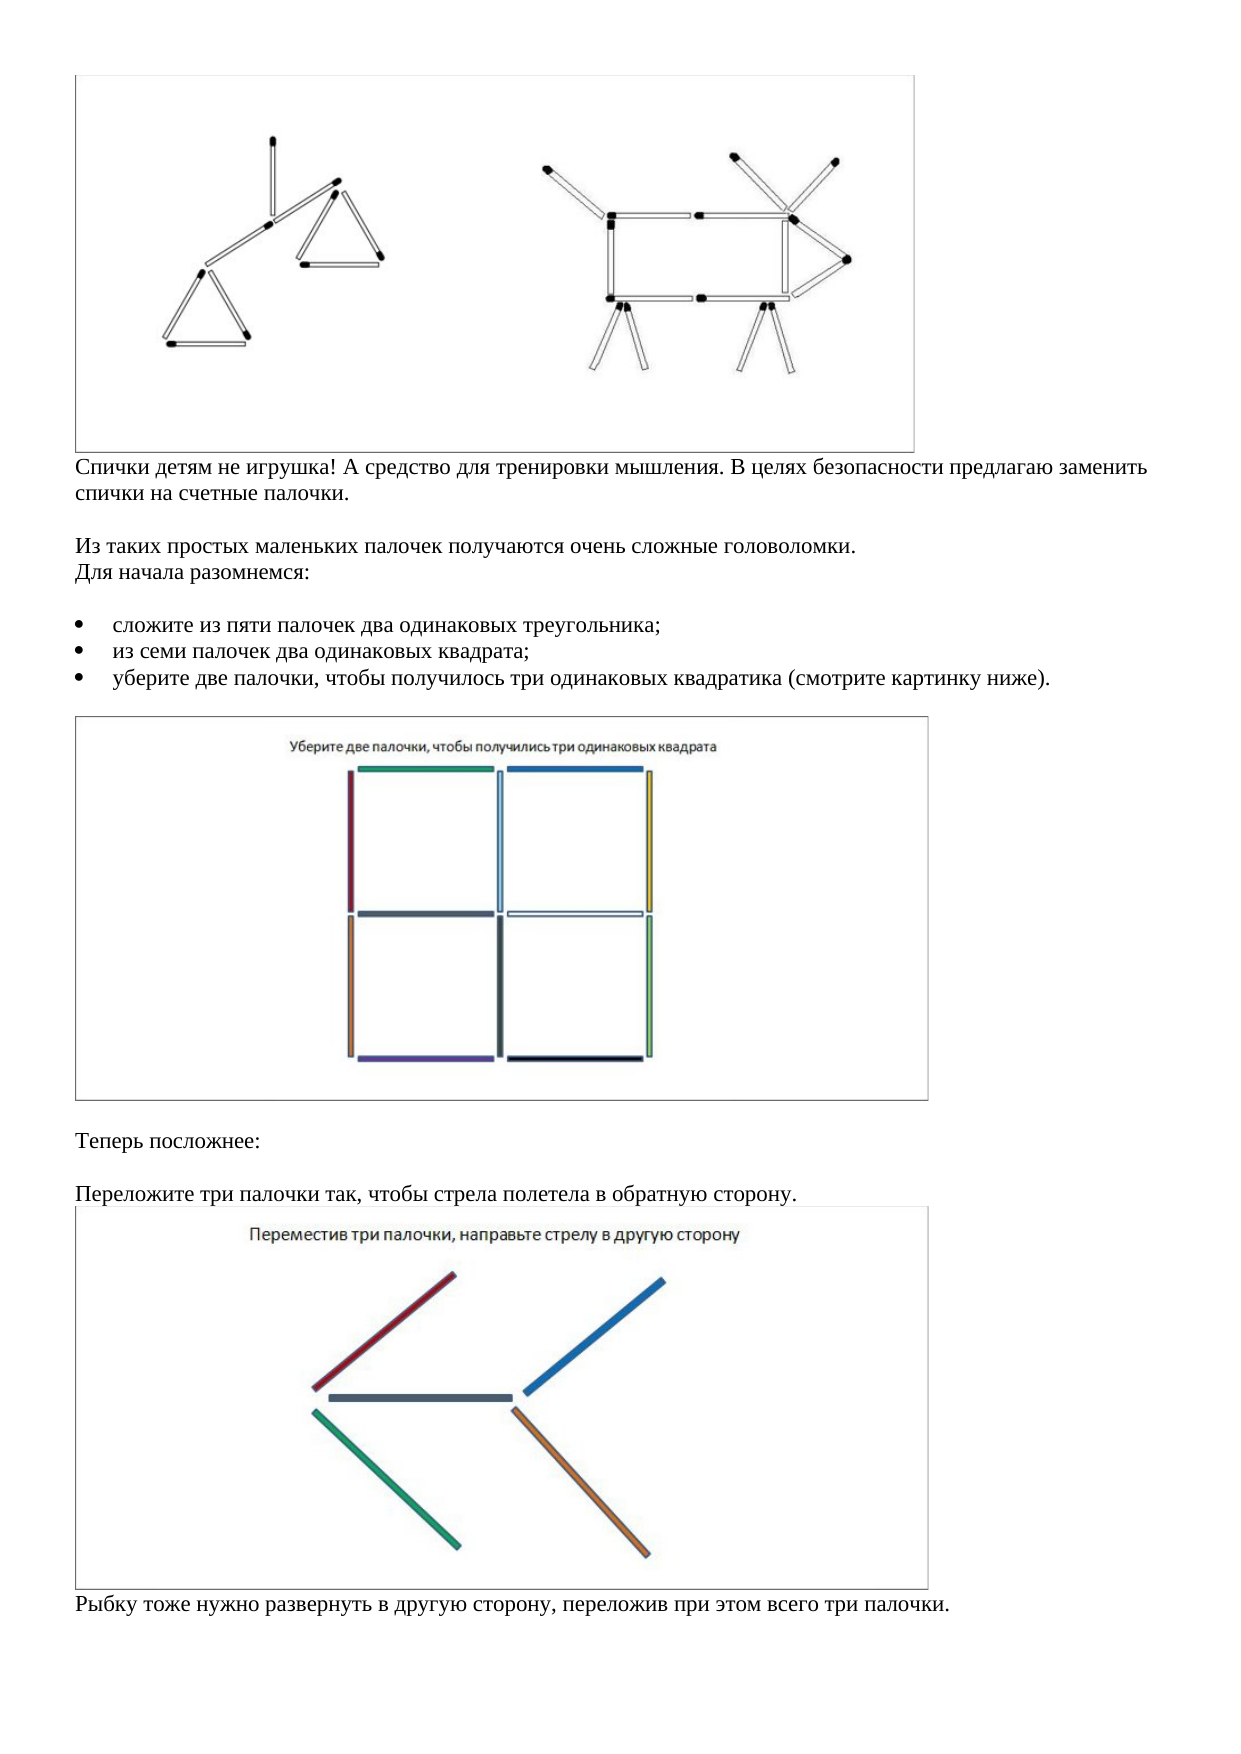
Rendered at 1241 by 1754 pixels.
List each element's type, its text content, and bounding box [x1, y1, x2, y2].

text Из таких простых маленьких палочек получаются очень сложные головоломки. [75, 532, 1165, 558]
text Спички детям не игрушка! А средство для тренировки мышления. В целях безопасности предлагаю заменить спички на счетные палочки. [75, 453, 1165, 506]
list сложите из пяти палочек два одинаковых треугольника; [75, 611, 1165, 637]
text Рыбку тоже нужно развернуть в другую сторону, переложив при этом всего три палочки. [75, 1590, 1165, 1616]
picture [75, 716, 929, 1101]
picture [75, 1206, 929, 1590]
text Переложите три палочки так, чтобы стрела полетела в обратную сторону. [75, 1179, 1165, 1206]
picture [75, 75, 915, 453]
text Теперь посложнее: [75, 1127, 1165, 1153]
text Для начала разомнемся: [75, 558, 1165, 585]
list из семи палочек два одинаковых квадрата; [75, 637, 1165, 664]
list уберите две палочки, чтобы получилось три одинаковых квадратика (смотрите картинку ниже). [75, 664, 1165, 690]
